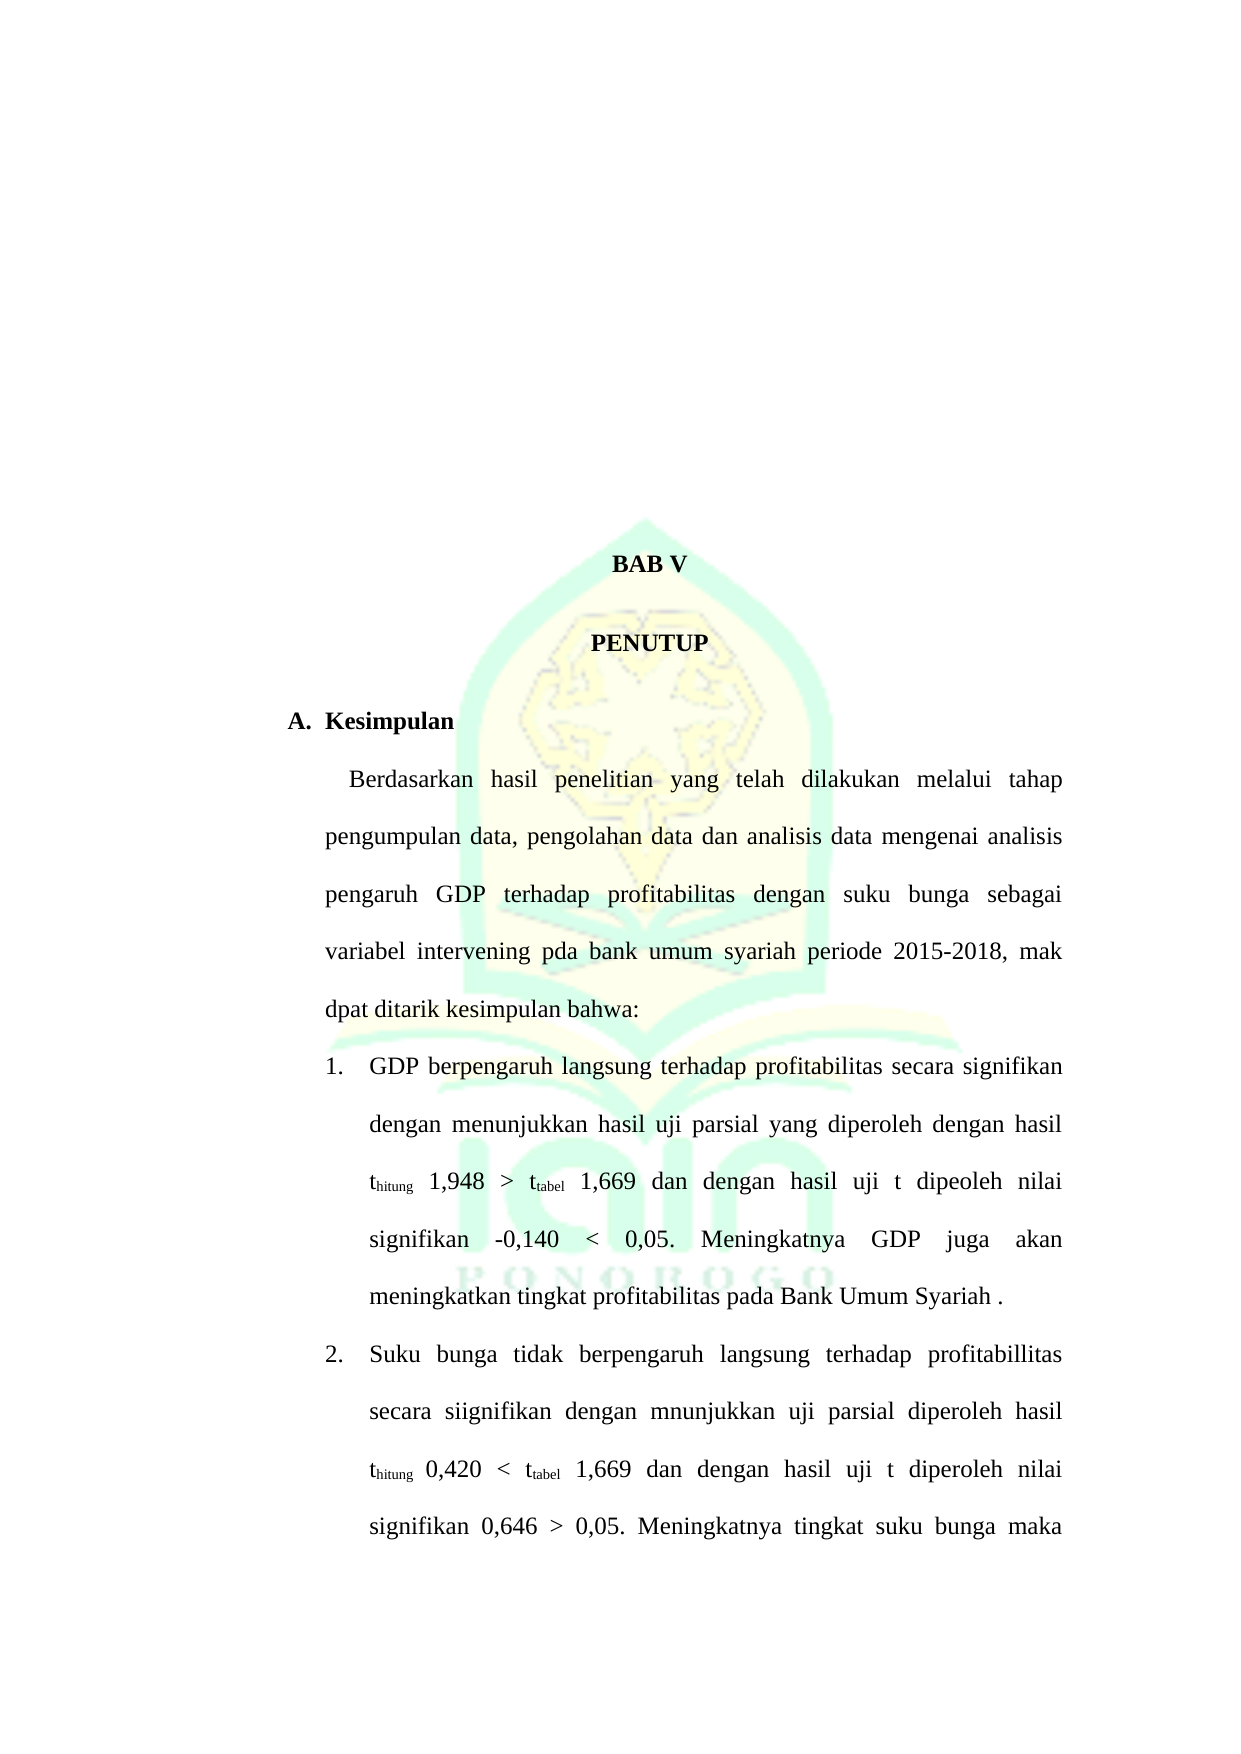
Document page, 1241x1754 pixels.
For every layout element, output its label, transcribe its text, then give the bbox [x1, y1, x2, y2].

list Kesimpulan [287, 706, 1063, 735]
text BAB V [236, 549, 1063, 578]
text PENUTUP [236, 628, 1063, 657]
list GDP berpengaruh langsung terhadap profitabilitas secara signifikan dengan menunjukkan hasil uji parsial yang diperoleh dengan hasil thitung 1,948 > ttabel 1,669 dan dengan hasil uji t dipeoleh nilai signifikan -0,140 < 0,05. Meningkatnya GDP juga akan meningkatkan tingkat profitabilitas pada Bank Umum Syariah . [325, 1051, 1063, 1310]
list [325, 1339, 1063, 1540]
text Berdasarkan hasil penelitian yang telah dilakukan melalui tahap pengumpulan data, pengolahan data dan analisis data mengenai analisis pengaruh GDP terhadap profitabilitas dengan suku bunga sebagai variabel intervening pda bank umum syariah periode 2015-2018, mak dpat ditarik kesimpulan bahwa: [325, 764, 1063, 1022]
